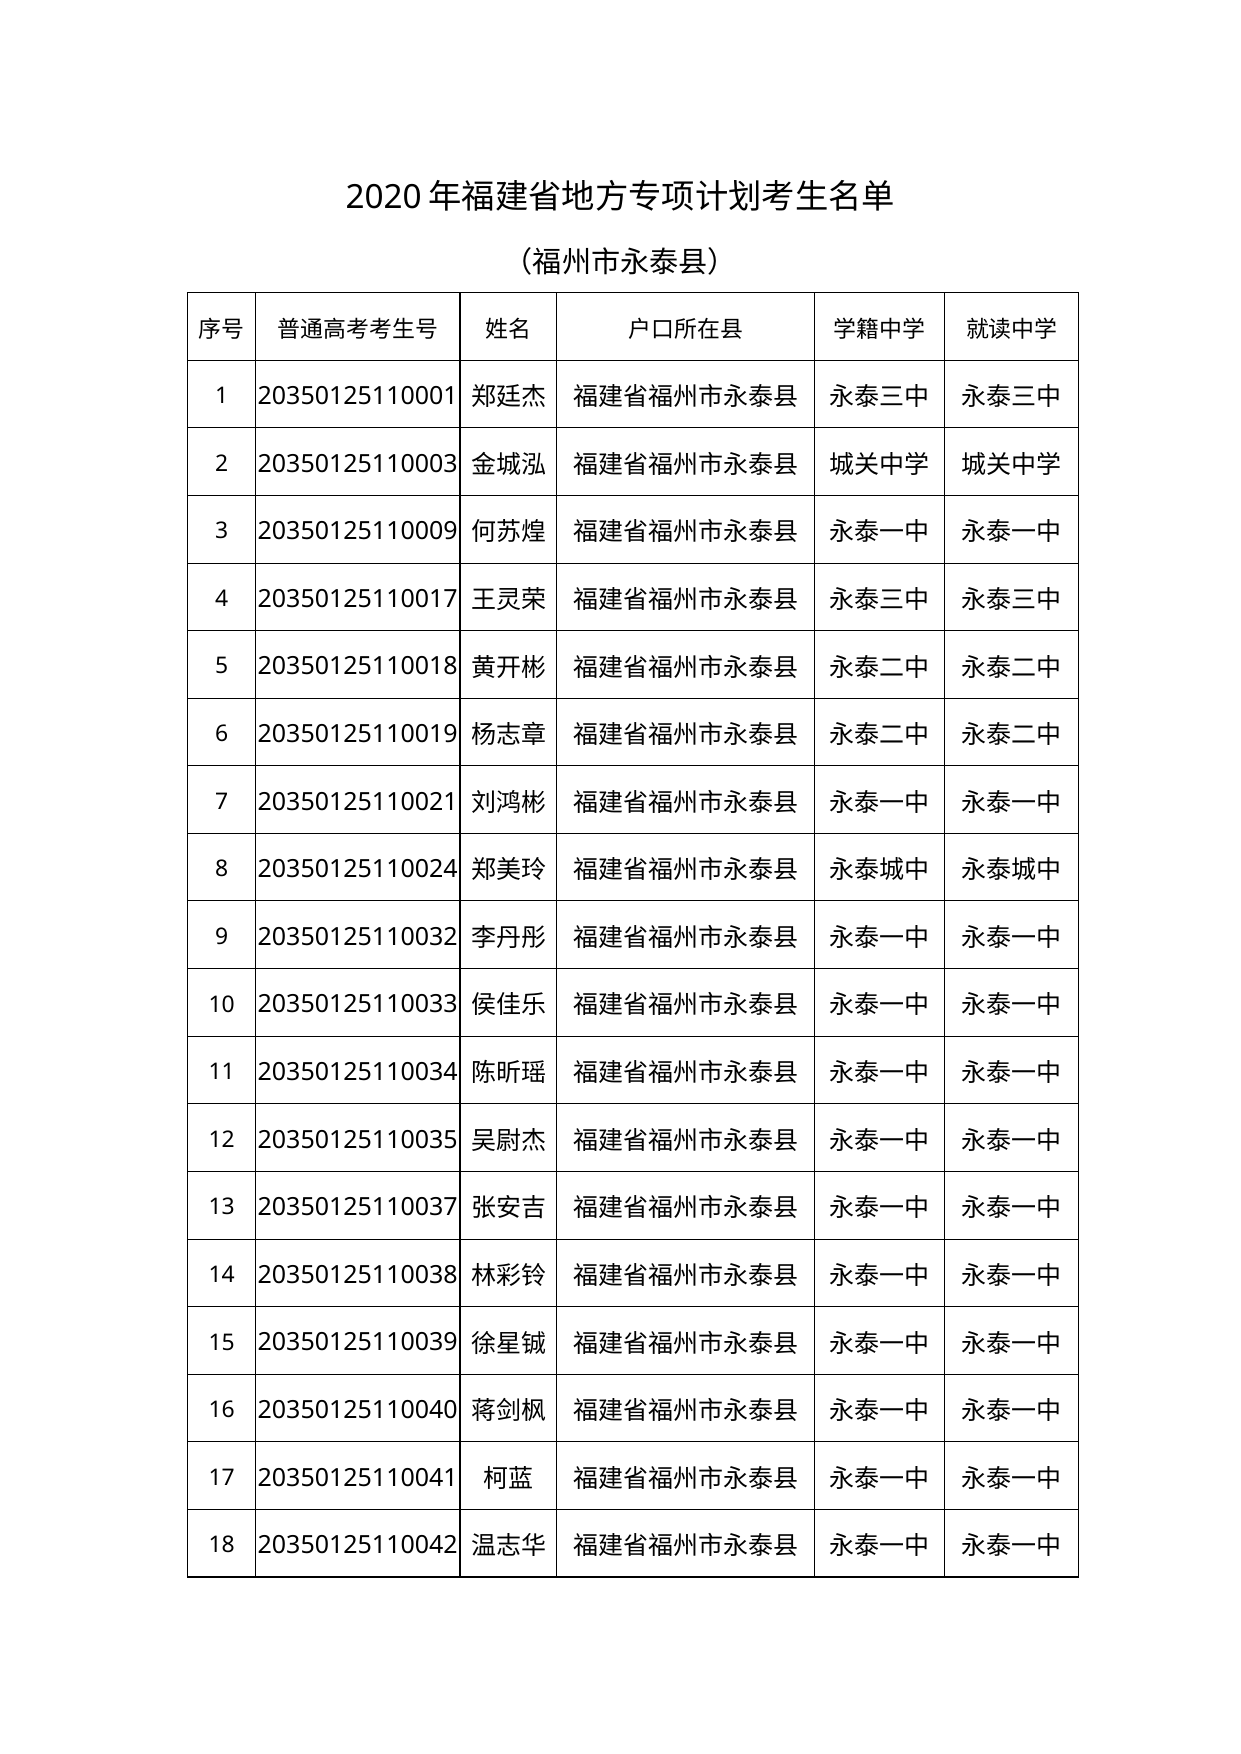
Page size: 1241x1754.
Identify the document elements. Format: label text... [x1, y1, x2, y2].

table_cell 永泰一中 [815, 1510, 944, 1576]
table_cell 20350125110032 [256, 901, 459, 968]
table_cell 柯蓝 [461, 1442, 556, 1509]
table_cell 福建省福州市永泰县 [557, 1510, 814, 1576]
table_cell 张安吉 [461, 1172, 556, 1238]
table_cell 永泰三中 [815, 361, 944, 427]
table_cell 20350125110024 [256, 834, 459, 900]
table_cell 福建省福州市永泰县 [557, 564, 814, 630]
table_cell 20350125110042 [256, 1510, 459, 1576]
table_cell 福建省福州市永泰县 [557, 1104, 814, 1171]
table_cell 20350125110017 [256, 564, 459, 630]
table_cell 12 [188, 1104, 255, 1171]
table_cell 20350125110001 [256, 361, 459, 427]
table_header 就读中学 [945, 293, 1078, 359]
text 2020年福建省地方专项计划考生名单 [187, 162, 1053, 227]
table_cell 福建省福州市永泰县 [557, 1442, 814, 1509]
table_cell 20350125110040 [256, 1375, 459, 1441]
table_cell 9 [188, 901, 255, 968]
table_cell 20350125110039 [256, 1307, 459, 1374]
table_cell 杨志章 [461, 699, 556, 765]
table_cell 15 [188, 1307, 255, 1374]
table_cell 温志华 [461, 1510, 556, 1576]
table_header 姓名 [461, 293, 556, 359]
table_header 序号 [188, 293, 255, 359]
table_cell 何苏煌 [461, 496, 556, 562]
table_cell 陈昕瑶 [461, 1037, 556, 1103]
table_cell 10 [188, 969, 255, 1036]
table_header 学籍中学 [815, 293, 944, 359]
table_cell 14 [188, 1240, 255, 1306]
table_cell 永泰二中 [815, 631, 944, 698]
table_cell 7 [188, 766, 255, 833]
text （福州市永泰县） [187, 227, 1053, 292]
table_cell 16 [188, 1375, 255, 1441]
table_cell 20350125110033 [256, 969, 459, 1036]
table_cell 福建省福州市永泰县 [557, 1240, 814, 1306]
table_cell 2 [188, 428, 255, 495]
table_cell 福建省福州市永泰县 [557, 1037, 814, 1103]
table_cell 13 [188, 1172, 255, 1238]
table_cell 11 [188, 1037, 255, 1103]
table_cell 20350125110019 [256, 699, 459, 765]
table_cell 20350125110035 [256, 1104, 459, 1171]
table_cell 20350125110038 [256, 1240, 459, 1306]
table_cell 永泰一中 [815, 969, 944, 1036]
table_cell 福建省福州市永泰县 [557, 901, 814, 968]
table_cell 永泰一中 [815, 1375, 944, 1441]
table_cell 福建省福州市永泰县 [557, 1172, 814, 1238]
table_cell 永泰一中 [815, 901, 944, 968]
table_cell 李丹彤 [461, 901, 556, 968]
table_cell 永泰一中 [945, 1510, 1078, 1576]
table_cell 福建省福州市永泰县 [557, 428, 814, 495]
table_cell 永泰一中 [815, 1442, 944, 1509]
table_cell 福建省福州市永泰县 [557, 766, 814, 833]
table_cell 18 [188, 1510, 255, 1576]
table_cell 永泰一中 [815, 766, 944, 833]
table_cell 永泰一中 [815, 1240, 944, 1306]
table_cell 林彩铃 [461, 1240, 556, 1306]
table_cell 福建省福州市永泰县 [557, 1375, 814, 1441]
table_cell 黄开彬 [461, 631, 556, 698]
table_cell 蒋剑枫 [461, 1375, 556, 1441]
table_cell 永泰一中 [815, 1104, 944, 1171]
table_cell 6 [188, 699, 255, 765]
table_cell 城关中学 [815, 428, 944, 495]
table_cell 侯佳乐 [461, 969, 556, 1036]
table_cell 郑美玲 [461, 834, 556, 900]
table_cell 永泰三中 [945, 564, 1078, 630]
table_cell 金城泓 [461, 428, 556, 495]
table_cell 永泰一中 [945, 1172, 1078, 1238]
table_cell 永泰一中 [815, 1172, 944, 1238]
table_header 户口所在县 [557, 293, 814, 359]
table_cell 福建省福州市永泰县 [557, 834, 814, 900]
table_cell 吴尉杰 [461, 1104, 556, 1171]
table_cell 永泰一中 [945, 1104, 1078, 1171]
table_cell 永泰城中 [945, 834, 1078, 900]
table_cell 福建省福州市永泰县 [557, 361, 814, 427]
table_header 普通高考考生号 [256, 293, 459, 359]
table_cell 17 [188, 1442, 255, 1509]
table_cell 20350125110003 [256, 428, 459, 495]
table_cell 徐星铖 [461, 1307, 556, 1374]
table_cell 20350125110009 [256, 496, 459, 562]
table_cell 20350125110021 [256, 766, 459, 833]
table_cell 永泰一中 [945, 766, 1078, 833]
table_cell 福建省福州市永泰县 [557, 631, 814, 698]
table_cell 永泰三中 [815, 564, 944, 630]
table_cell 城关中学 [945, 428, 1078, 495]
table_cell 永泰一中 [945, 969, 1078, 1036]
table_cell 永泰一中 [945, 1375, 1078, 1441]
table_cell 永泰一中 [815, 1307, 944, 1374]
table_cell 刘鸿彬 [461, 766, 556, 833]
table_cell 永泰三中 [945, 361, 1078, 427]
table_cell 永泰一中 [945, 901, 1078, 968]
table_cell 3 [188, 496, 255, 562]
table_cell 福建省福州市永泰县 [557, 1307, 814, 1374]
table_cell 20350125110018 [256, 631, 459, 698]
table_cell 永泰一中 [815, 1037, 944, 1103]
table_cell 5 [188, 631, 255, 698]
table_cell 4 [188, 564, 255, 630]
table_cell 8 [188, 834, 255, 900]
table_cell 永泰一中 [945, 1442, 1078, 1509]
table_cell 福建省福州市永泰县 [557, 699, 814, 765]
table_cell 永泰一中 [815, 496, 944, 562]
table_cell 福建省福州市永泰县 [557, 496, 814, 562]
table_cell 20350125110034 [256, 1037, 459, 1103]
table_cell 永泰城中 [815, 834, 944, 900]
table_cell 永泰二中 [945, 631, 1078, 698]
table_cell 永泰一中 [945, 1037, 1078, 1103]
table_cell 郑廷杰 [461, 361, 556, 427]
table_cell 永泰一中 [945, 1307, 1078, 1374]
table_cell 永泰二中 [945, 699, 1078, 765]
table_cell 永泰一中 [945, 496, 1078, 562]
table_cell 20350125110041 [256, 1442, 459, 1509]
table_cell 1 [188, 361, 255, 427]
table_cell 永泰二中 [815, 699, 944, 765]
table_cell 20350125110037 [256, 1172, 459, 1238]
table_cell 永泰一中 [945, 1240, 1078, 1306]
table_cell 福建省福州市永泰县 [557, 969, 814, 1036]
table_cell 王灵荣 [461, 564, 556, 630]
